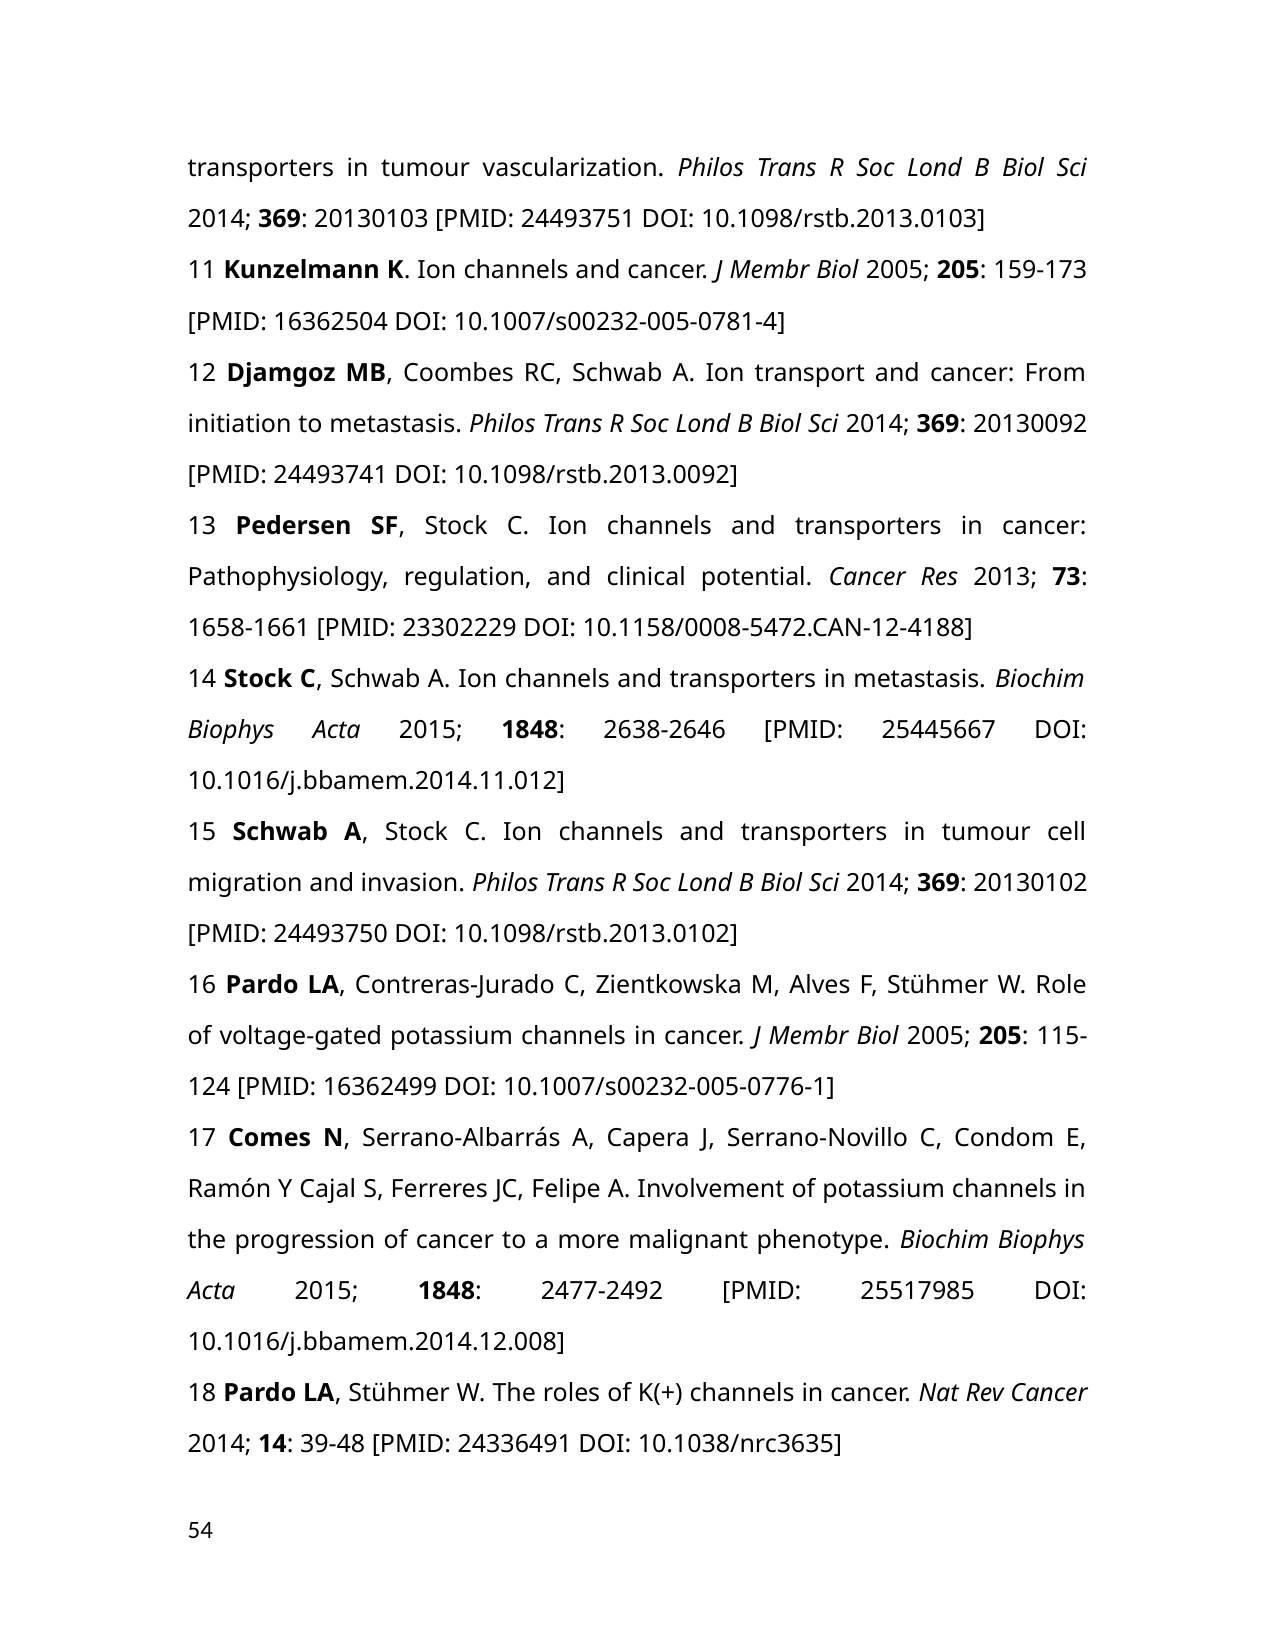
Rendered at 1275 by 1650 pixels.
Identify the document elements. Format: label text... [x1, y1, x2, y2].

text 14 Stock C, Schwab A. Ion channels and transporters in metastasis. Biochim Biophys Acta 2015; 1848: 2638-2646 [PMID: 25445667 DOI: 10.1016/j.bbamem.2014.11.012] [187, 660, 1087, 797]
text 16 Pardo LA, Contreras-Jurado C, Zientkowska M, Alves F, Stühmer W. Role of voltage-gated potassium channels in cancer. J Membr Biol 2005; 205: 115-124 [PMID: 16362499 DOI: 10.1007/s00232-005-0776-1] [187, 967, 1087, 1103]
text 12 Djamgoz MB, Coombes RC, Schwab A. Ion transport and cancer: From initiation to metastasis. Philos Trans R Soc Lond B Biol Sci 2014; 369: 20130092 [PMID: 24493741 DOI: 10.1098/rstb.2013.0092] [187, 354, 1087, 490]
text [187, 150, 1087, 235]
text 18 Pardo LA, Stühmer W. The roles of K(+) channels in cancer. Nat Rev Cancer 2014; 14: 39-48 [PMID: 24336491 DOI: 10.1038/nrc3635] [187, 1375, 1087, 1460]
text 15 Schwab A, Stock C. Ion channels and transporters in tumour cell migration and invasion. Philos Trans R Soc Lond B Biol Sci 2014; 369: 20130102 [PMID: 24493750 DOI: 10.1098/rstb.2013.0102] [187, 813, 1087, 950]
text 17 Comes N, Serrano-Albarrás A, Capera J, Serrano-Novillo C, Condom E, Ramón Y Cajal S, Ferreres JC, Felipe A. Involvement of potassium channels in the progression of cancer to a more malignant phenotype. Biochim Biophys Acta 2015; 1848: 2477-2492 [PMID: 25517985 DOI: 10.1016/j.bbamem.2014.12.008] [187, 1120, 1087, 1358]
text 11 Kunzelmann K. Ion channels and cancer. J Membr Biol 2005; 205: 159-173 [PMID: 16362504 DOI: 10.1007/s00232-005-0781-4] [187, 252, 1087, 337]
text 13 Pedersen SF, Stock C. Ion channels and transporters in cancer: Pathophysiology, regulation, and clinical potential. Cancer Res 2013; 73: 1658-1661 [PMID: 23302229 DOI: 10.1158/0008-5472.CAN-12-4188] [187, 507, 1087, 643]
